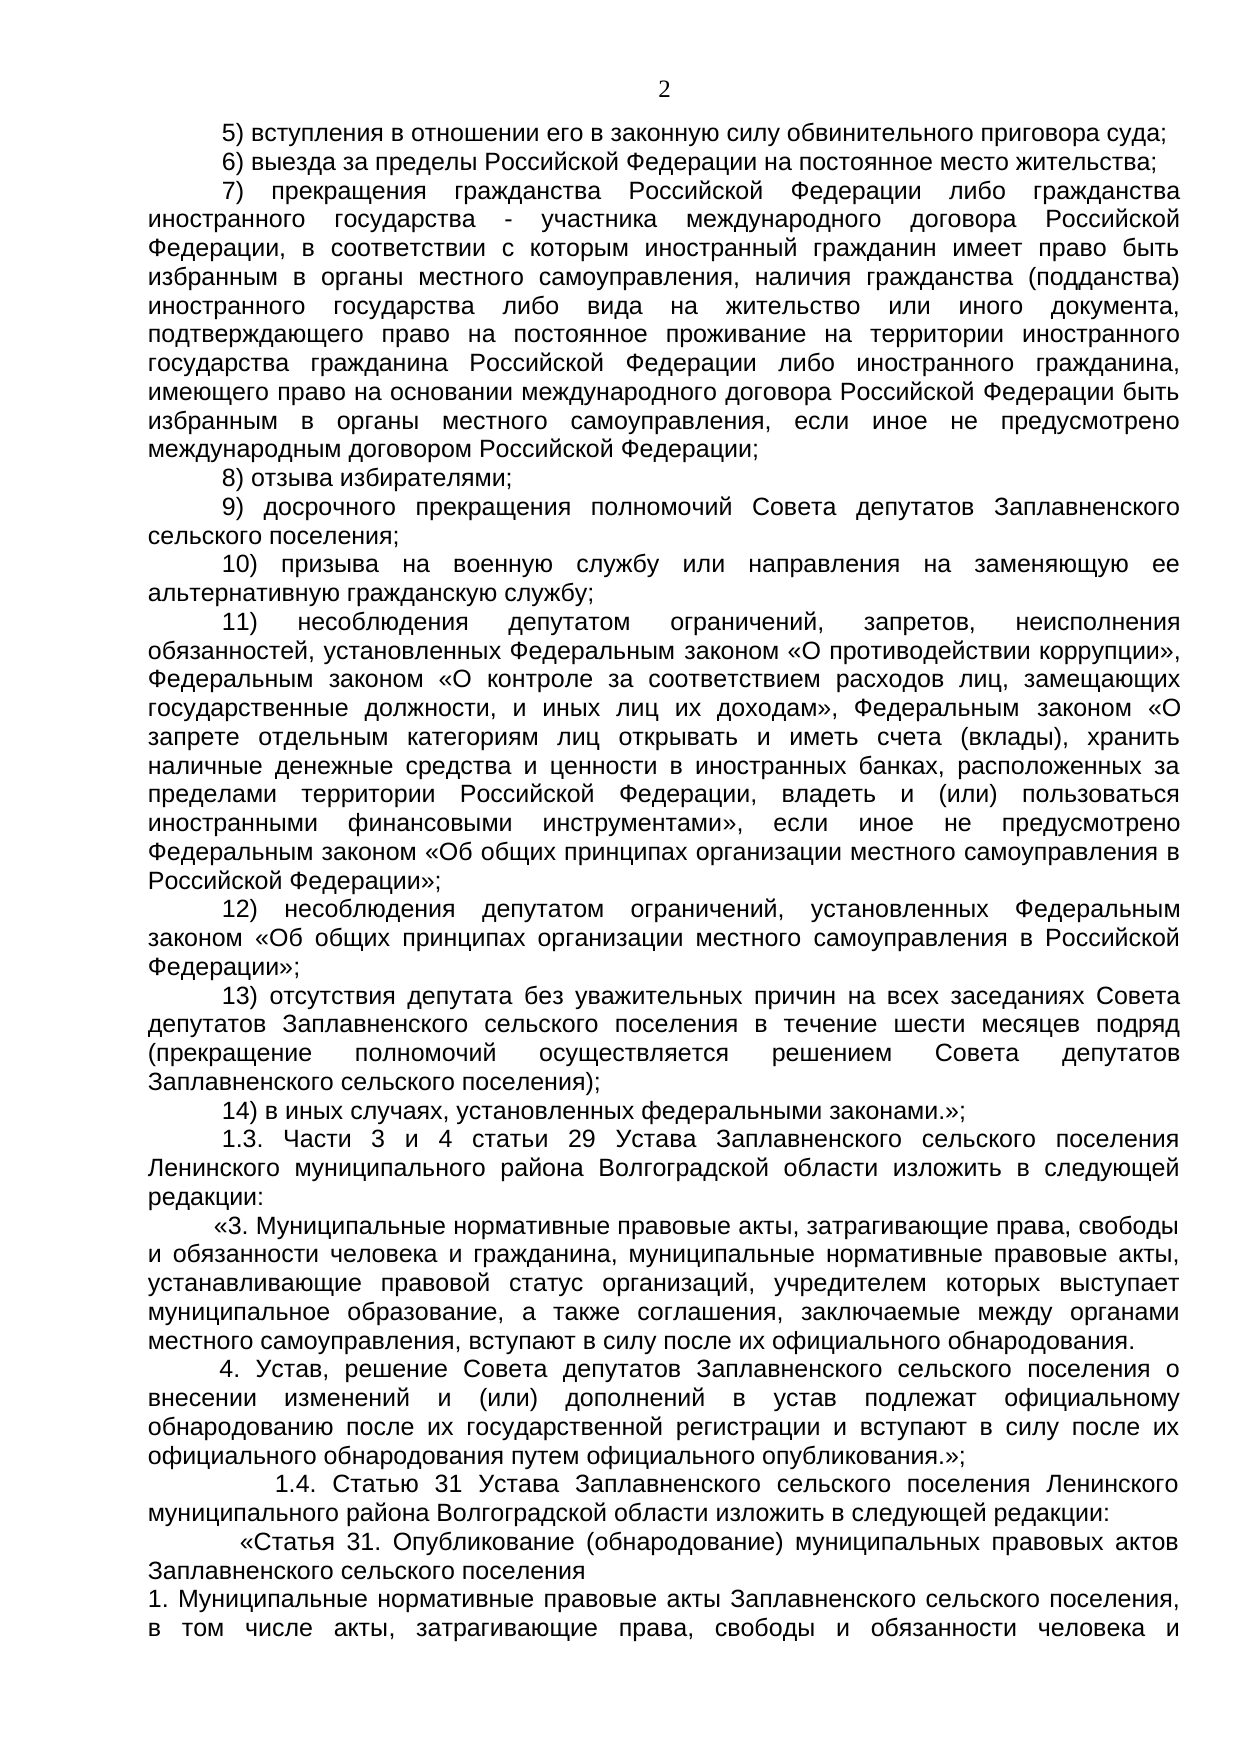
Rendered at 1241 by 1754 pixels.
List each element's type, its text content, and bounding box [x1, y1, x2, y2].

text «Статья 31. Опубликование (обнародование) муниципальных правовых актов Заплавненского сельского поселения [148, 1527, 1181, 1584]
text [148, 1584, 1181, 1642]
text 10) призыва на военную службу или направления на заменяющую ее альтернативную гражданскую службу; [148, 549, 1181, 607]
text 9) досрочного прекращения полномочий Совета депутатов Заплавненского сельского поселения; [148, 492, 1181, 549]
text 11) несоблюдения депутатом ограничений, запретов, неисполнения обязанностей, установленных Федеральным законом «О противодействии коррупции», Федеральным законом «О контроле за соответствием расходов лиц, замещающих государственные должности, и иных лиц их доходам», Федеральным законом «О запрете отдельным категориям лиц открывать и иметь счета (вклады), хранить наличные денежные средства и ценности в иностранных банках, расположенных за пределами территории Российской Федерации, владеть и (или) пользоваться иностранными финансовыми инструментами», если иное не предусмотрено Федеральным законом «Об общих принципах организации местного самоуправления в Российской Федерации»; [148, 607, 1181, 894]
text 4. Устав, решение Совета депутатов Заплавненского сельского поселения о внесении изменений и (или) дополнений в устав подлежат официальному обнародованию после их государственной регистрации и вступают в силу после их официального обнародования путем официального опубликования.»; [148, 1354, 1181, 1469]
text 1.3. Части 3 и 4 статьи 29 Устава Заплавненского сельского поселения Ленинского муниципального района Волгоградской области изложить в следующей редакции: [148, 1124, 1181, 1211]
text 1.4. Статью 31 Устава Заплавненского сельского поселения Ленинского муниципального района Волгоградской области изложить в следующей редакции: [148, 1469, 1181, 1527]
text 8) отзыва избирателями; [148, 463, 1181, 492]
text «3. Муниципальные нормативные правовые акты, затрагивающие права, свободы и обязанности человека и гражданина, муниципальные нормативные правовые акты, устанавливающие правовой статус организаций, учредителем которых выступает муниципальное образование, а также соглашения, заключаемые между органами местного самоуправления, вступают в силу после их официального обнародования. [148, 1211, 1181, 1354]
text 7) прекращения гражданства Российской Федерации либо гражданства иностранного государства - участника международного договора Российской Федерации, в соответствии с которым иностранный гражданин имеет право быть избранным в органы местного самоуправления, наличия гражданства (подданства) иностранного государства либо вида на жительство или иного документа, подтверждающего право на постоянное проживание на территории иностранного государства гражданина Российской Федерации либо иностранного гражданина, имеющего право на основании международного договора Российской Федерации быть избранным в органы местного самоуправления, если иное не предусмотрено международным договором Российской Федерации; [148, 176, 1181, 463]
text 14) в иных случаях, установленных федеральными законами.»; [148, 1096, 1181, 1124]
text 13) отсутствия депутата без уважительных причин на всех заседаниях Совета депутатов Заплавненского сельского поселения в течение шести месяцев подряд (прекращение полномочий осуществляется решением Совета депутатов Заплавненского сельского поселения); [148, 981, 1181, 1096]
text 12) несоблюдения депутатом ограничений, установленных Федеральным законом «Об общих принципах организации местного самоуправления в Российской Федерации»; [148, 894, 1181, 981]
text 6) выезда за пределы Российской Федерации на постоянное место жительства; [148, 147, 1181, 176]
text 5) вступления в отношении его в законную силу обвинительного приговора суда; [148, 118, 1181, 147]
